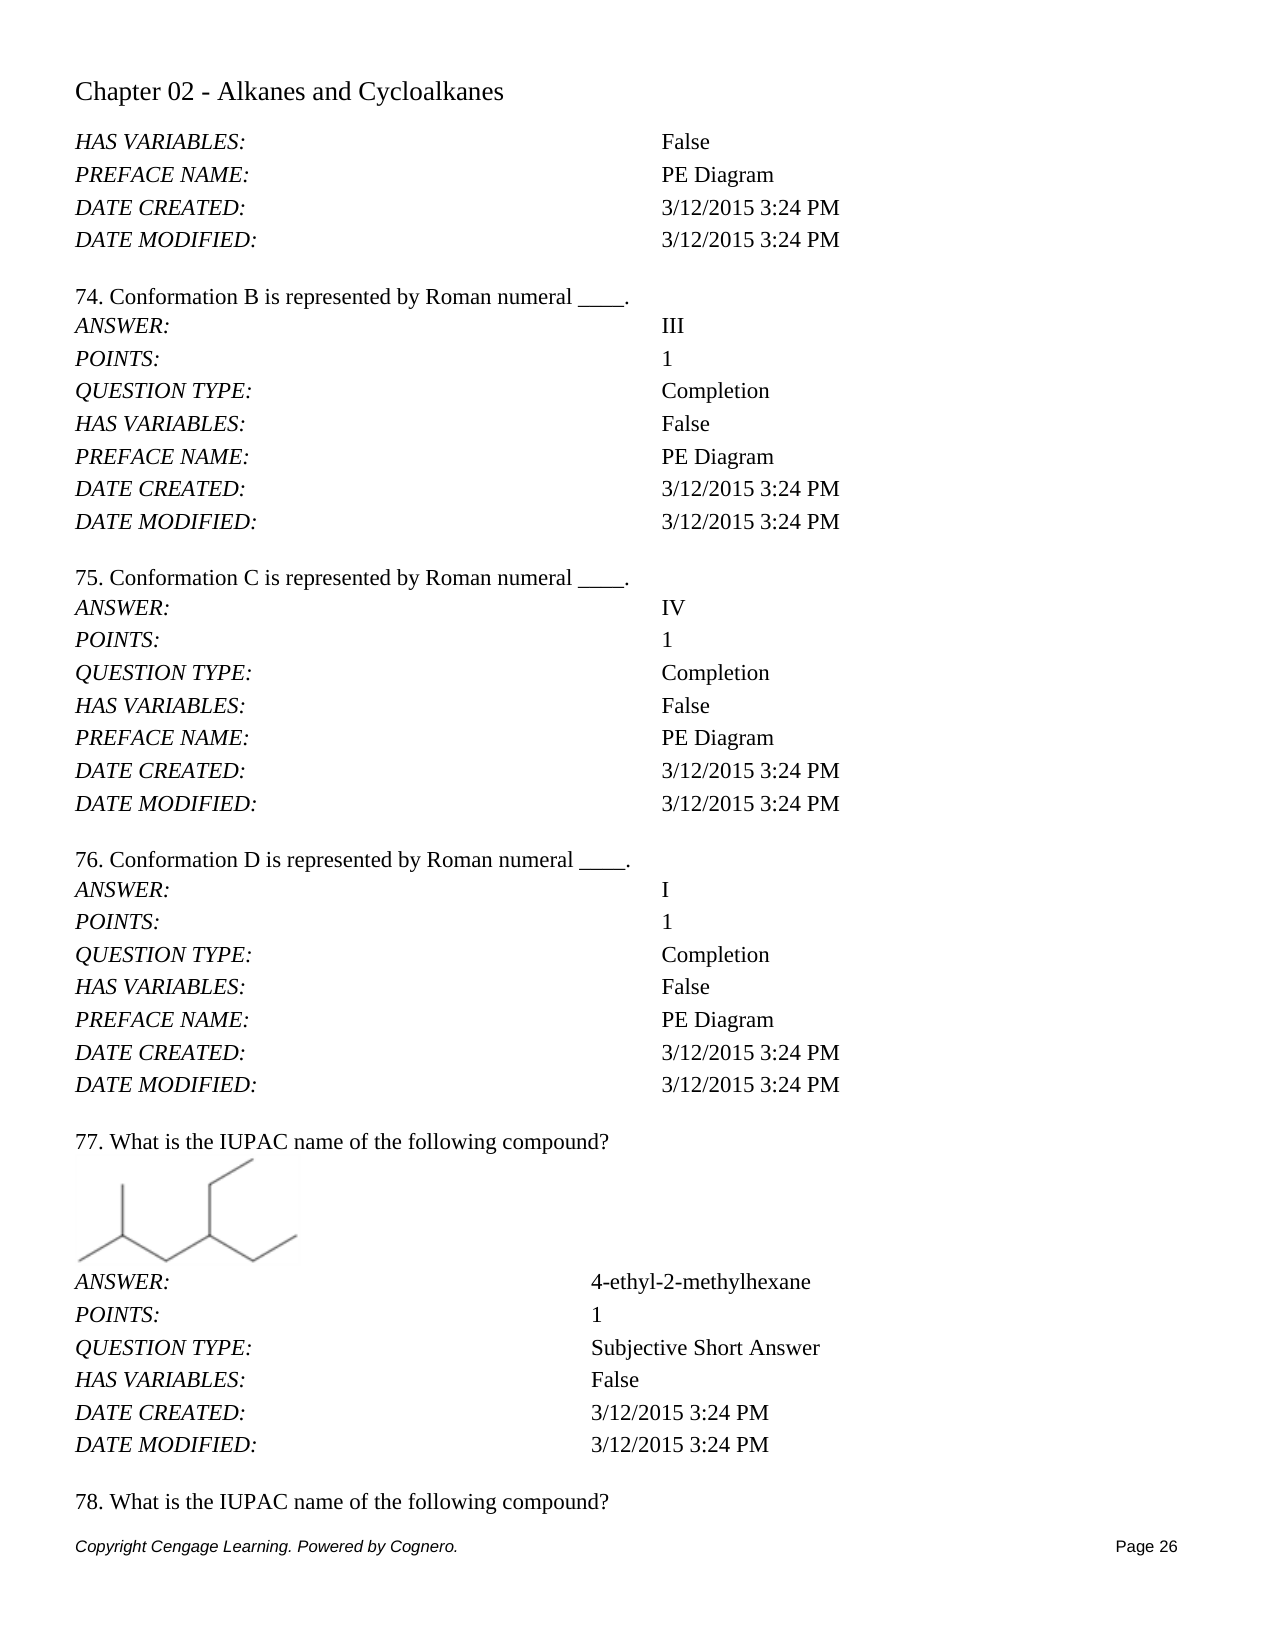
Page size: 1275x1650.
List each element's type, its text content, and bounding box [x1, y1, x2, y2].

table_header 74. Conformation B is represented by Roman numeral ____. [75, 283, 1200, 537]
table_header 76. Conformation D is represented by Roman numeral ____. [75, 846, 1200, 1101]
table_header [75, 125, 1200, 256]
table_header 77. What is the IUPAC name of the following compound? [75, 1128, 1200, 1461]
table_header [75, 1488, 1200, 1514]
table_header 75. Conformation C is represented by Roman numeral ____. [75, 565, 1200, 819]
picture [75, 1154, 301, 1266]
